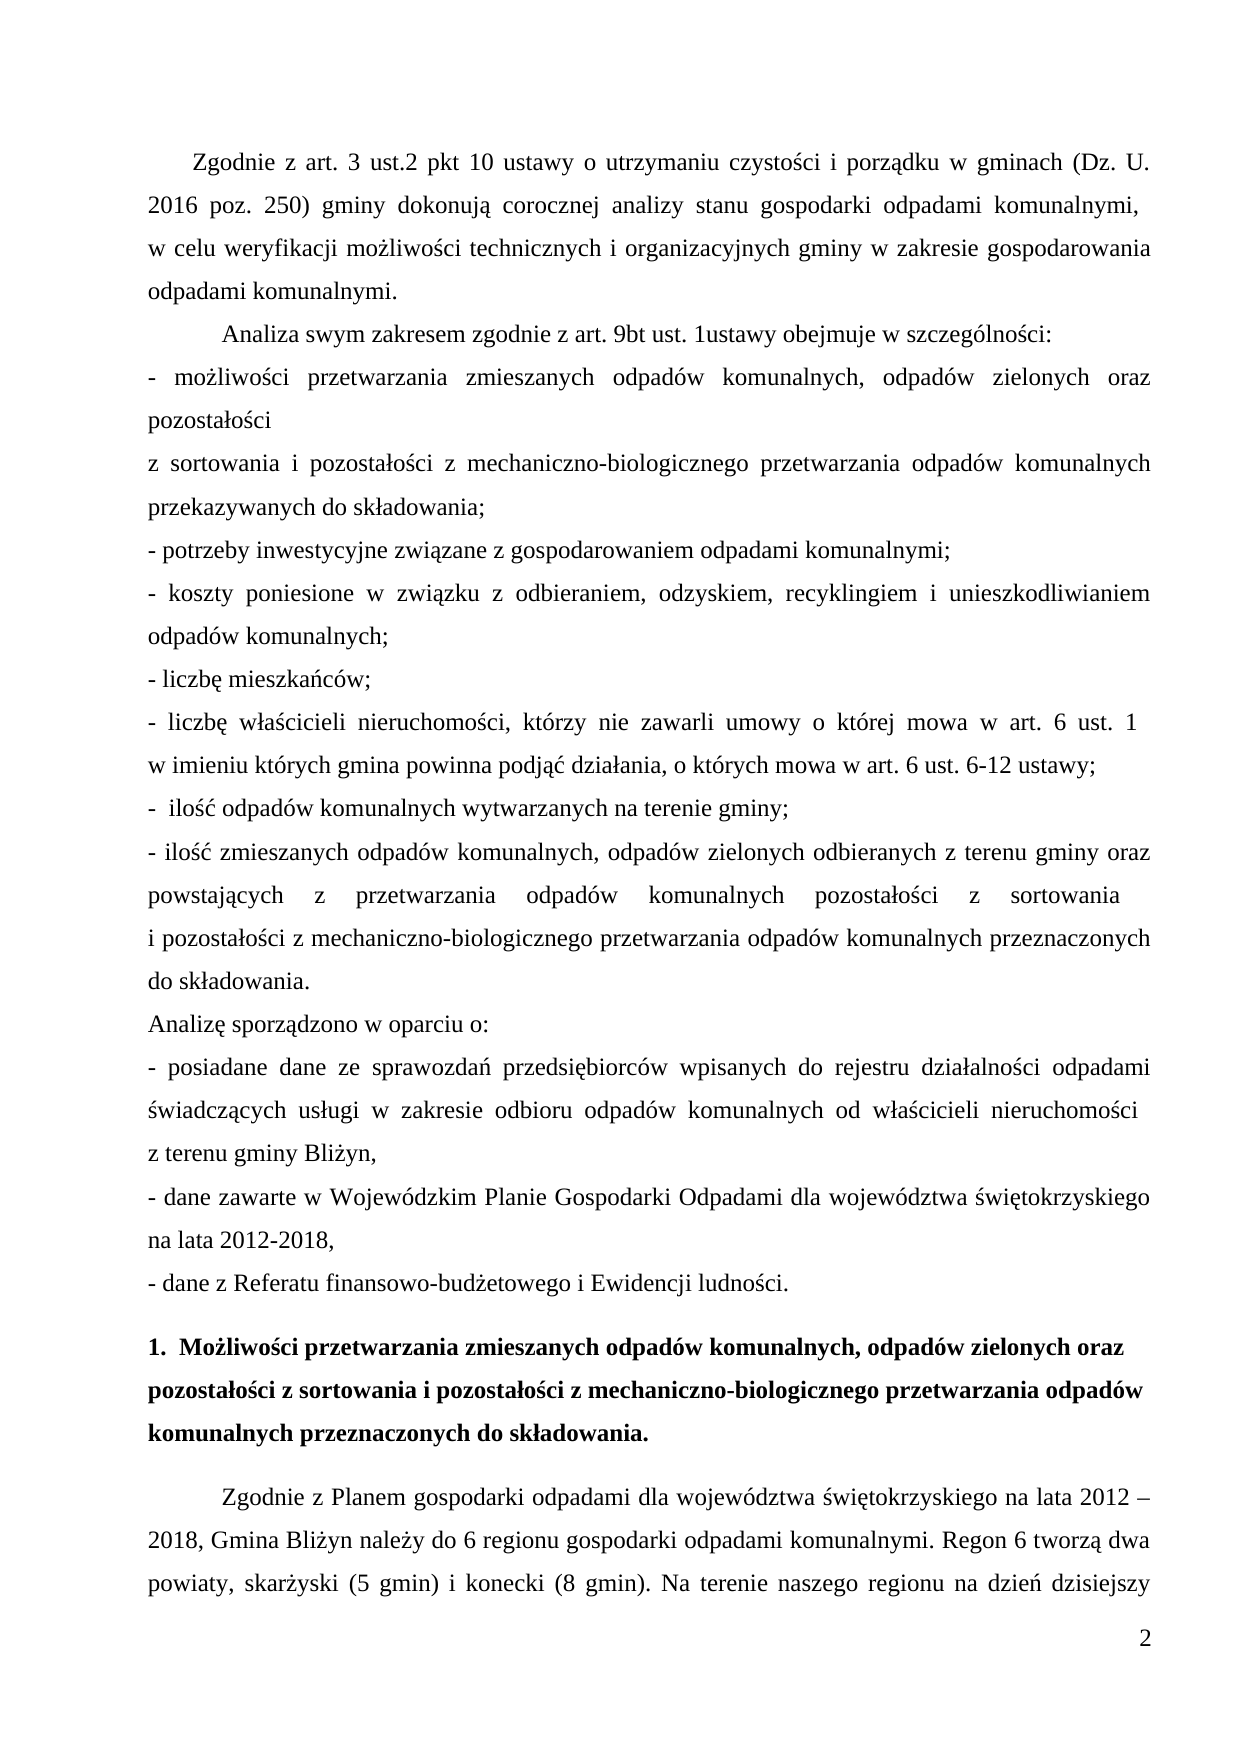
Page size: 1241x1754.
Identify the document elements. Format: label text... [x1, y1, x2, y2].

text Zgodnie z art. 3 ust.2 pkt 10 ustawy o utrzymaniu czystości i porządku w gminach (Dz. U. 2016 poz. 250) gminy dokonują corocznej analizy stanu gospodarki odpadami komunalnymi, w celu weryfikacji możliwości technicznych i organizacyjnych gminy w zakresie gospodarowania odpadami komunalnymi. [148, 147, 1152, 305]
text - posiadane dane ze sprawozdań przedsiębiorców wpisanych do rejestru działalności odpadami świadczących usługi w zakresie odbioru odpadów komunalnych od właścicieli nieruchomości z terenu gminy Bliżyn, [148, 1052, 1152, 1167]
text - ilość odpadów komunalnych wytwarzanych na terenie gminy; [148, 793, 1152, 822]
text - liczbę właścicieli nieruchomości, którzy nie zawarli umowy o której mowa w art. 6 ust. 1 w imieniu których gmina powinna podjąć działania, o których mowa w art. 6 ust. 6-12 ustawy; [148, 707, 1152, 779]
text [148, 1482, 1152, 1597]
text - możliwości przetwarzania zmieszanych odpadów komunalnych, odpadów zielonych oraz pozostałości z sortowania i pozostałości z mechaniczno-biologicznego przetwarzania odpadów komunalnych przekazywanych do składowania; [148, 362, 1152, 520]
text - ilość zmieszanych odpadów komunalnych, odpadów zielonych odbieranych z terenu gminy oraz powstających z przetwarzania odpadów komunalnych pozostałości z sortowania i pozostałości z mechaniczno-biologicznego przetwarzania odpadów komunalnych przeznaczonych do składowania. [148, 837, 1152, 995]
text - liczbę mieszkańców; [148, 664, 1152, 693]
text - dane z Referatu finansowo-budżetowego i Ewidencji ludności. [148, 1268, 1152, 1297]
text 1. Możliwości przetwarzania zmieszanych odpadów komunalnych, odpadów zielonych oraz pozostałości z sortowania i pozostałości z mechaniczno-biologicznego przetwarzania odpadów komunalnych przeznaczonych do składowania. [148, 1332, 1152, 1447]
text - potrzeby inwestycyjne związane z gospodarowaniem odpadami komunalnymi; [148, 535, 1152, 563]
text - dane zawarte w Wojewódzkim Planie Gospodarki Odpadami dla województwa świętokrzyskiego na lata 2012-2018, [148, 1182, 1152, 1253]
text - koszty poniesione w związku z odbieraniem, odzyskiem, recyklingiem i unieszkodliwianiem odpadów komunalnych; [148, 578, 1152, 650]
text Analiza swym zakresem zgodnie z art. 9bt ust. 1ustawy obejmuje w szczególności: [148, 319, 1152, 348]
text Analizę sporządzono w oparciu o: [148, 1009, 1152, 1038]
